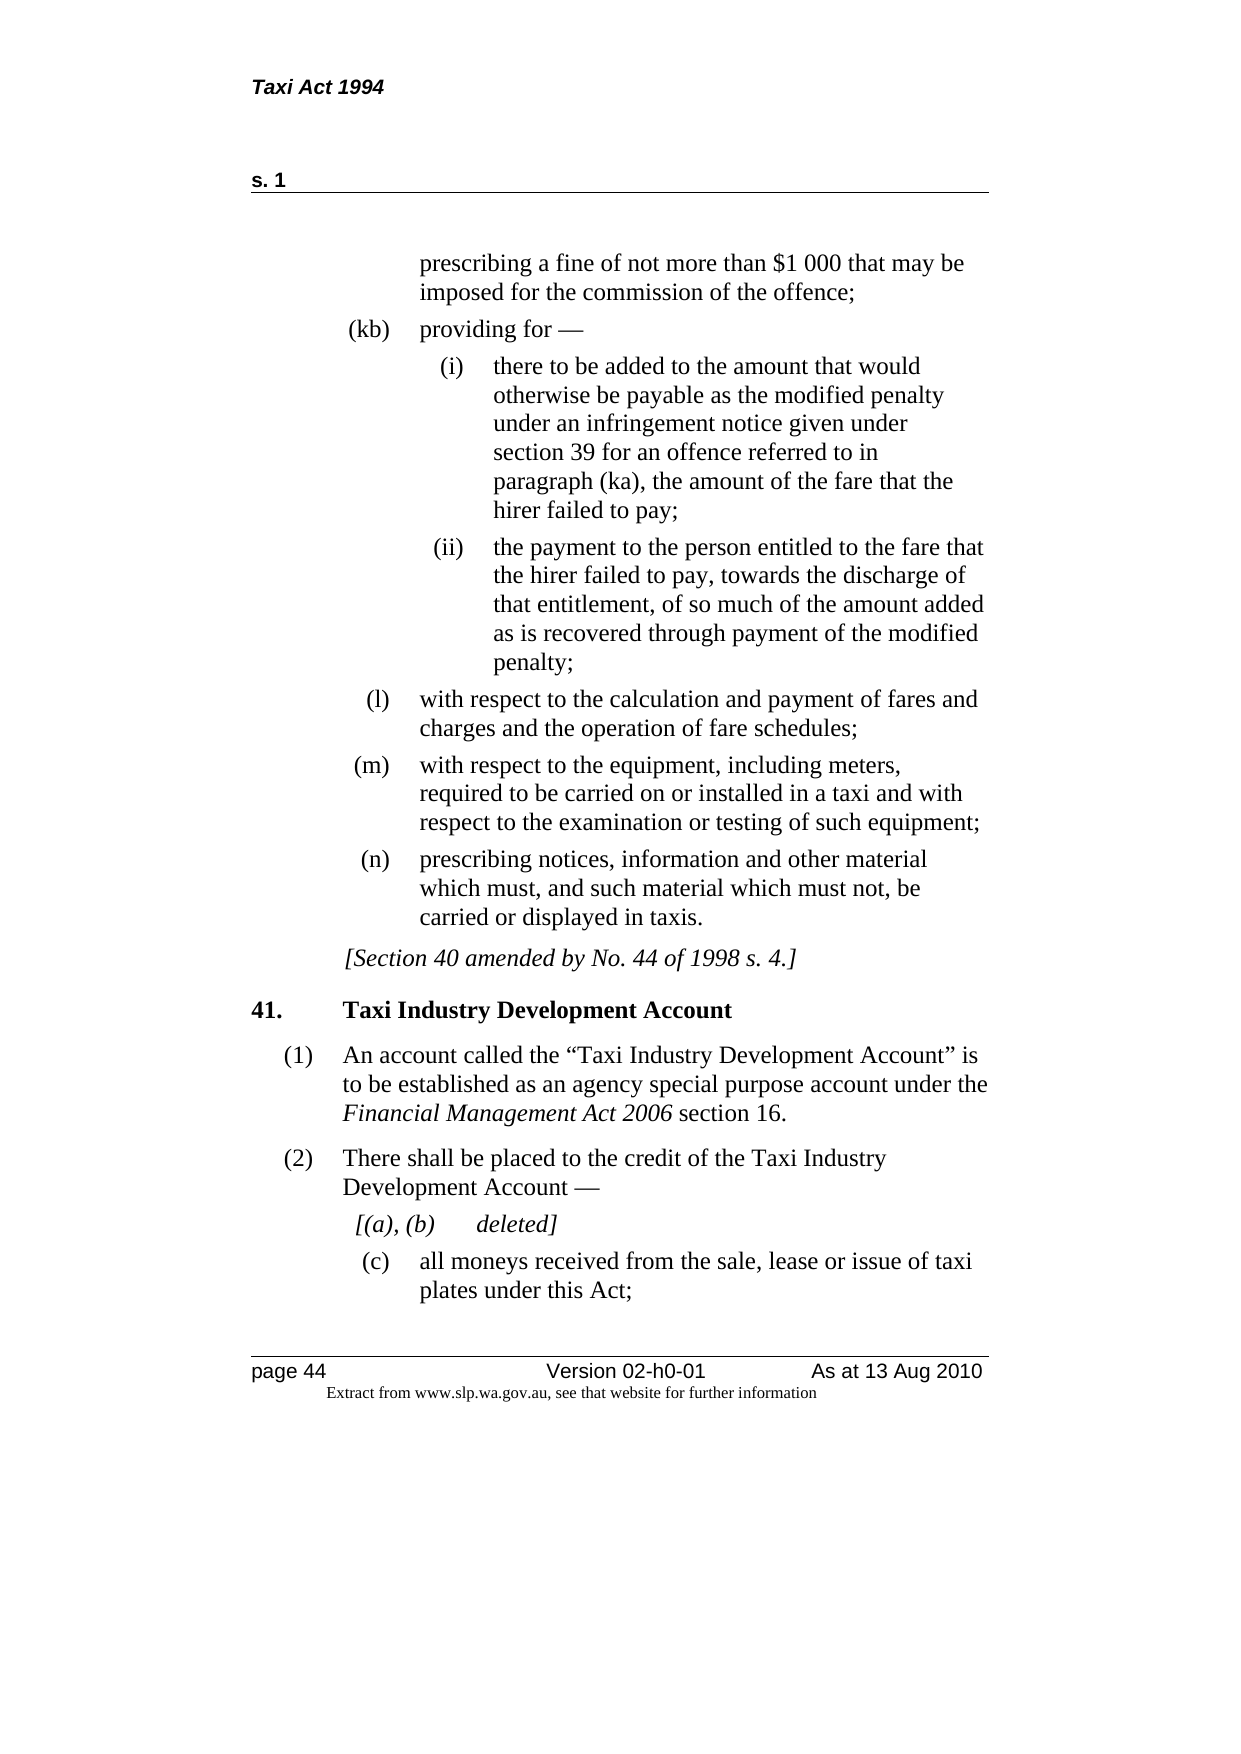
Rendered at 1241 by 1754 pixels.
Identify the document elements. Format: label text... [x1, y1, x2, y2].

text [251, 248, 989, 306]
text (n) prescribing notices, information and other material which must, and such material which must not, be carried or displayed in taxis. [251, 844, 989, 931]
text [Section 40 amended by No. 44 of 1998 s. 4.] [251, 943, 989, 972]
text (1) An account called the “Taxi Industry Development Account” is to be established as an agency special purpose account under the Financial Management Act 2006 section 16. [251, 1040, 989, 1126]
text [(a), (b) deleted] [251, 1209, 989, 1238]
text (kb) providing for — [251, 314, 989, 343]
text (m) with respect to the equipment, including meters, required to be carried on or installed in a taxi and with respect to the examination or testing of such equipment; [251, 750, 989, 836]
subtitle 41. Taxi Industry Development Account [251, 995, 989, 1023]
text (ii) the payment to the person entitled to the fare that the hirer failed to pay, towards the discharge of that entitlement, of so much of the amount added as is recovered through payment of the modified penalty; [251, 532, 989, 676]
text (l) with respect to the calculation and payment of fares and charges and the operation of fare schedules; [251, 684, 989, 741]
text (c) all moneys received from the sale, lease or issue of taxi plates under this Act; [251, 1246, 989, 1303]
text (i) there to be added to the amount that would otherwise be payable as the modified penalty under an infringement notice given under section 39 for an offence referred to in paragraph (ka), the amount of the fare that the hirer failed to pay; [251, 351, 989, 523]
text (2) There shall be placed to the credit of the Taxi Industry Development Account — [251, 1143, 989, 1201]
